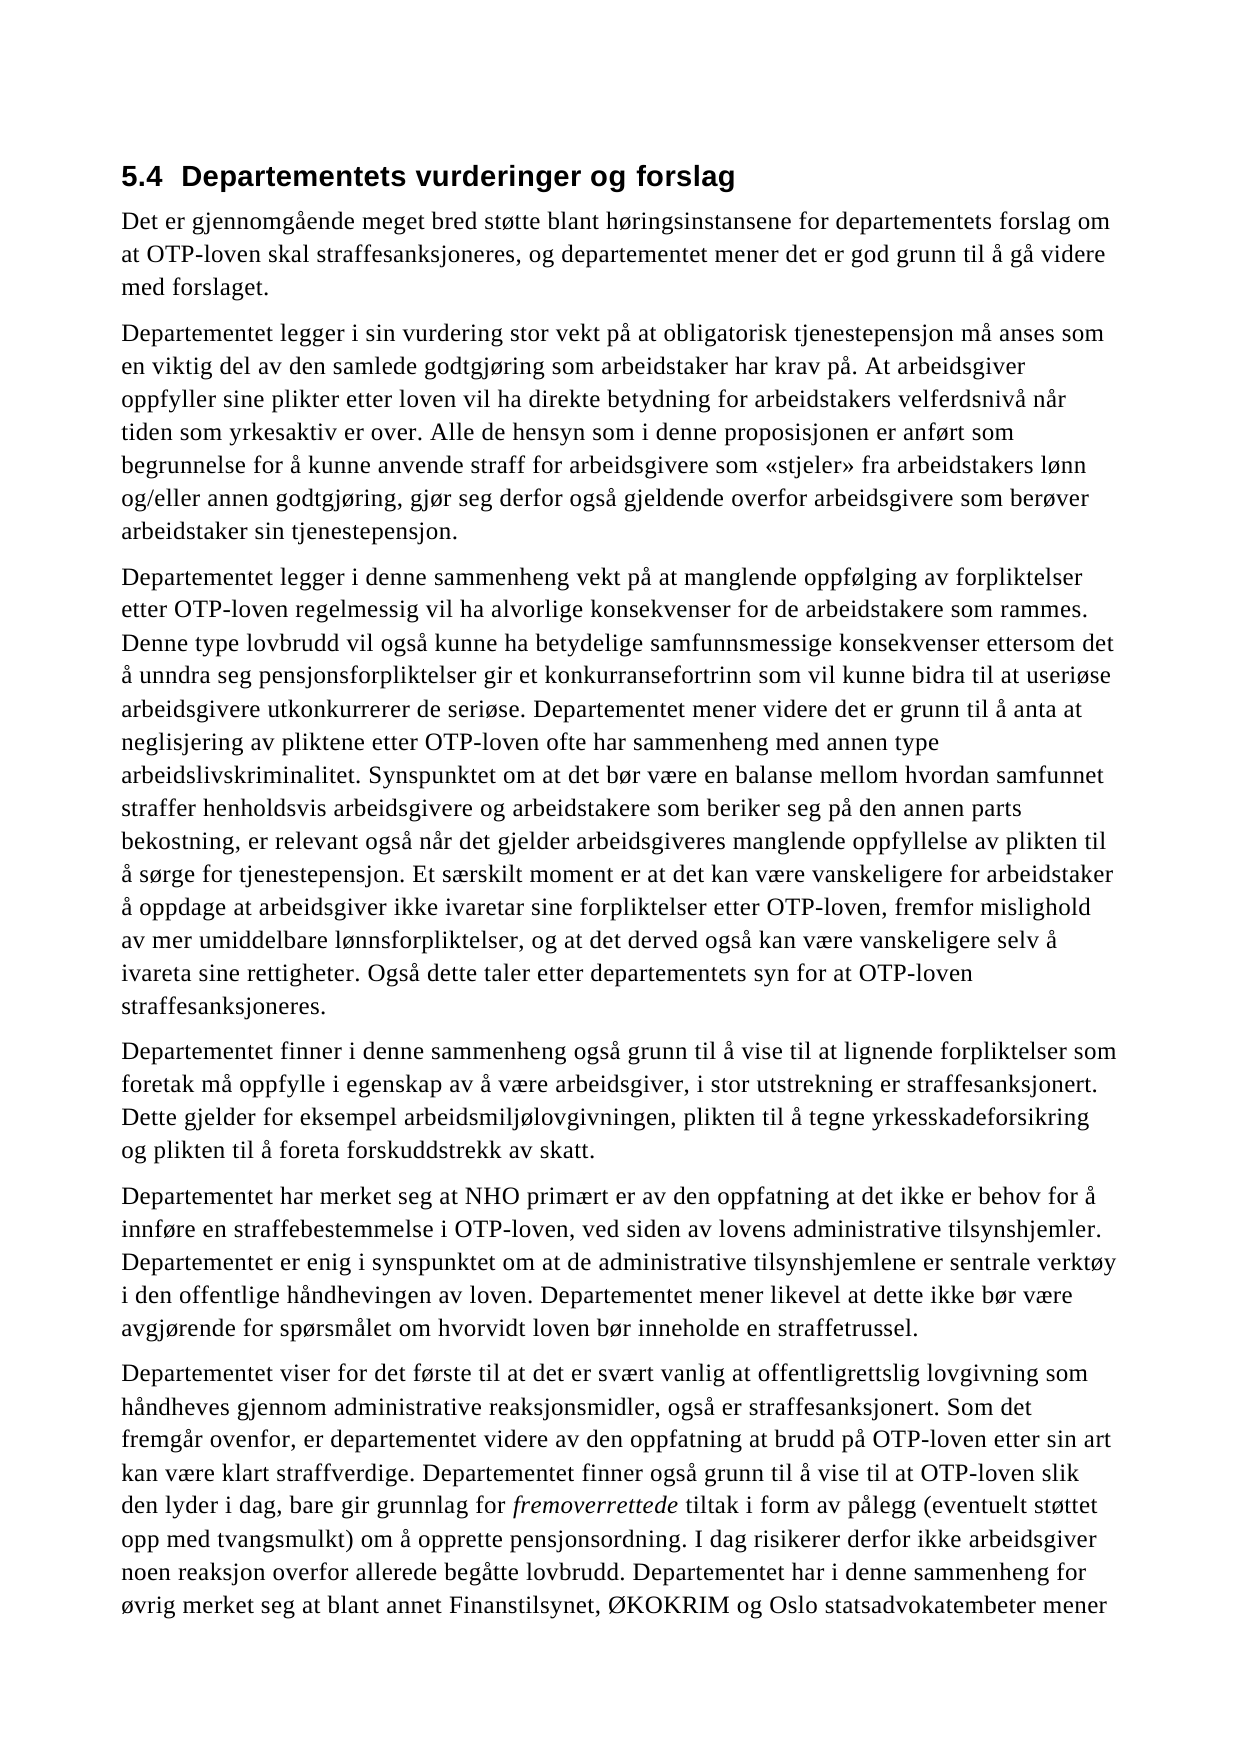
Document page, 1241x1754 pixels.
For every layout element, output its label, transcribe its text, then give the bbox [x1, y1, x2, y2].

text Departementet legger i denne sammenheng vekt på at manglende oppfølging av forpliktelser etter OTP-loven regelmessig vil ha alvorlige konsekvenser for de arbeidstakere som rammes. Denne type lovbrudd vil også kunne ha betydelige samfunnsmessige konsekvenser ettersom det å unndra seg pensjonsforpliktelser gir et konkurransefortrinn som vil kunne bidra til at useriøse arbeidsgivere utkonkurrerer de seriøse. Departementet mener videre det er grunn til å anta at neglisjering av pliktene etter OTP-loven ofte har sammenheng med annen type arbeidslivskriminalitet. Synspunktet om at det bør være en balanse mellom hvordan samfunnet straffer henholdsvis arbeidsgivere og arbeidstakere som beriker seg på den annen parts bekostning, er relevant også når det gjelder arbeidsgiveres manglende oppfyllelse av plikten til å sørge for tjenestepensjon. Et særskilt moment er at det kan være vanskeligere for arbeidstaker å oppdage at arbeidsgiver ikke ivaretar sine forpliktelser etter OTP-loven, fremfor mislighold av mer umiddelbare lønnsforpliktelser, og at det derved også kan være vanskeligere selv å ivareta sine rettigheter. Også dette taler etter departementets syn for at OTP-loven straffesanksjoneres. [121, 562, 1119, 1019]
text Det er gjennomgående meget bred støtte blant høringsinstansene for departementets forslag om at OTP-loven skal straffesanksjoneres, og departementet mener det er god grunn til å gå videre med forslaget. [121, 206, 1119, 301]
text Departementet har merket seg at NHO primært er av den oppfatning at det ikke er behov for å innføre en straffebestemmelse i OTP-loven, ved siden av lovens administrative tilsynshjemler. Departementet er enig i synspunktet om at de administrative tilsynshjemlene er sentrale verktøy i den offentlige håndhevingen av loven. Departementet mener likevel at dette ikke bør være avgjørende for spørsmålet om hvorvidt loven bør inneholde en straffetrussel. [121, 1181, 1119, 1342]
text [121, 1358, 1119, 1618]
text Departementet legger i sin vurdering stor vekt på at obligatorisk tjenestepensjon må anses som en viktig del av den samlede godtgjøring som arbeidstaker har krav på. At arbeidsgiver oppfyller sine plikter etter loven vil ha direkte betydning for arbeidstakers velferdsnivå når tiden som yrkesaktiv er over. Alle de hensyn som i denne proposisjonen er anført som begrunnelse for å kunne anvende straff for arbeidsgivere som «stjeler» fra arbeidstakers lønn og/eller annen godtgjøring, gjør seg derfor også gjeldende overfor arbeidsgivere som berøver arbeidstaker sin tjenestepensjon. [121, 318, 1119, 545]
text Departementet finner i denne sammenheng også grunn til å vise til at lignende forpliktelser som foretak må oppfylle i egenskap av å være arbeidsgiver, i stor utstrekning er straffesanksjonert. Dette gjelder for eksempel arbeidsmiljølovgivningen, plikten til å tegne yrkesskadeforsikring og plikten til å foreta forskuddstrekk av skatt. [121, 1036, 1119, 1164]
subtitle Departementets vurderinger og forslag [121, 159, 1119, 193]
